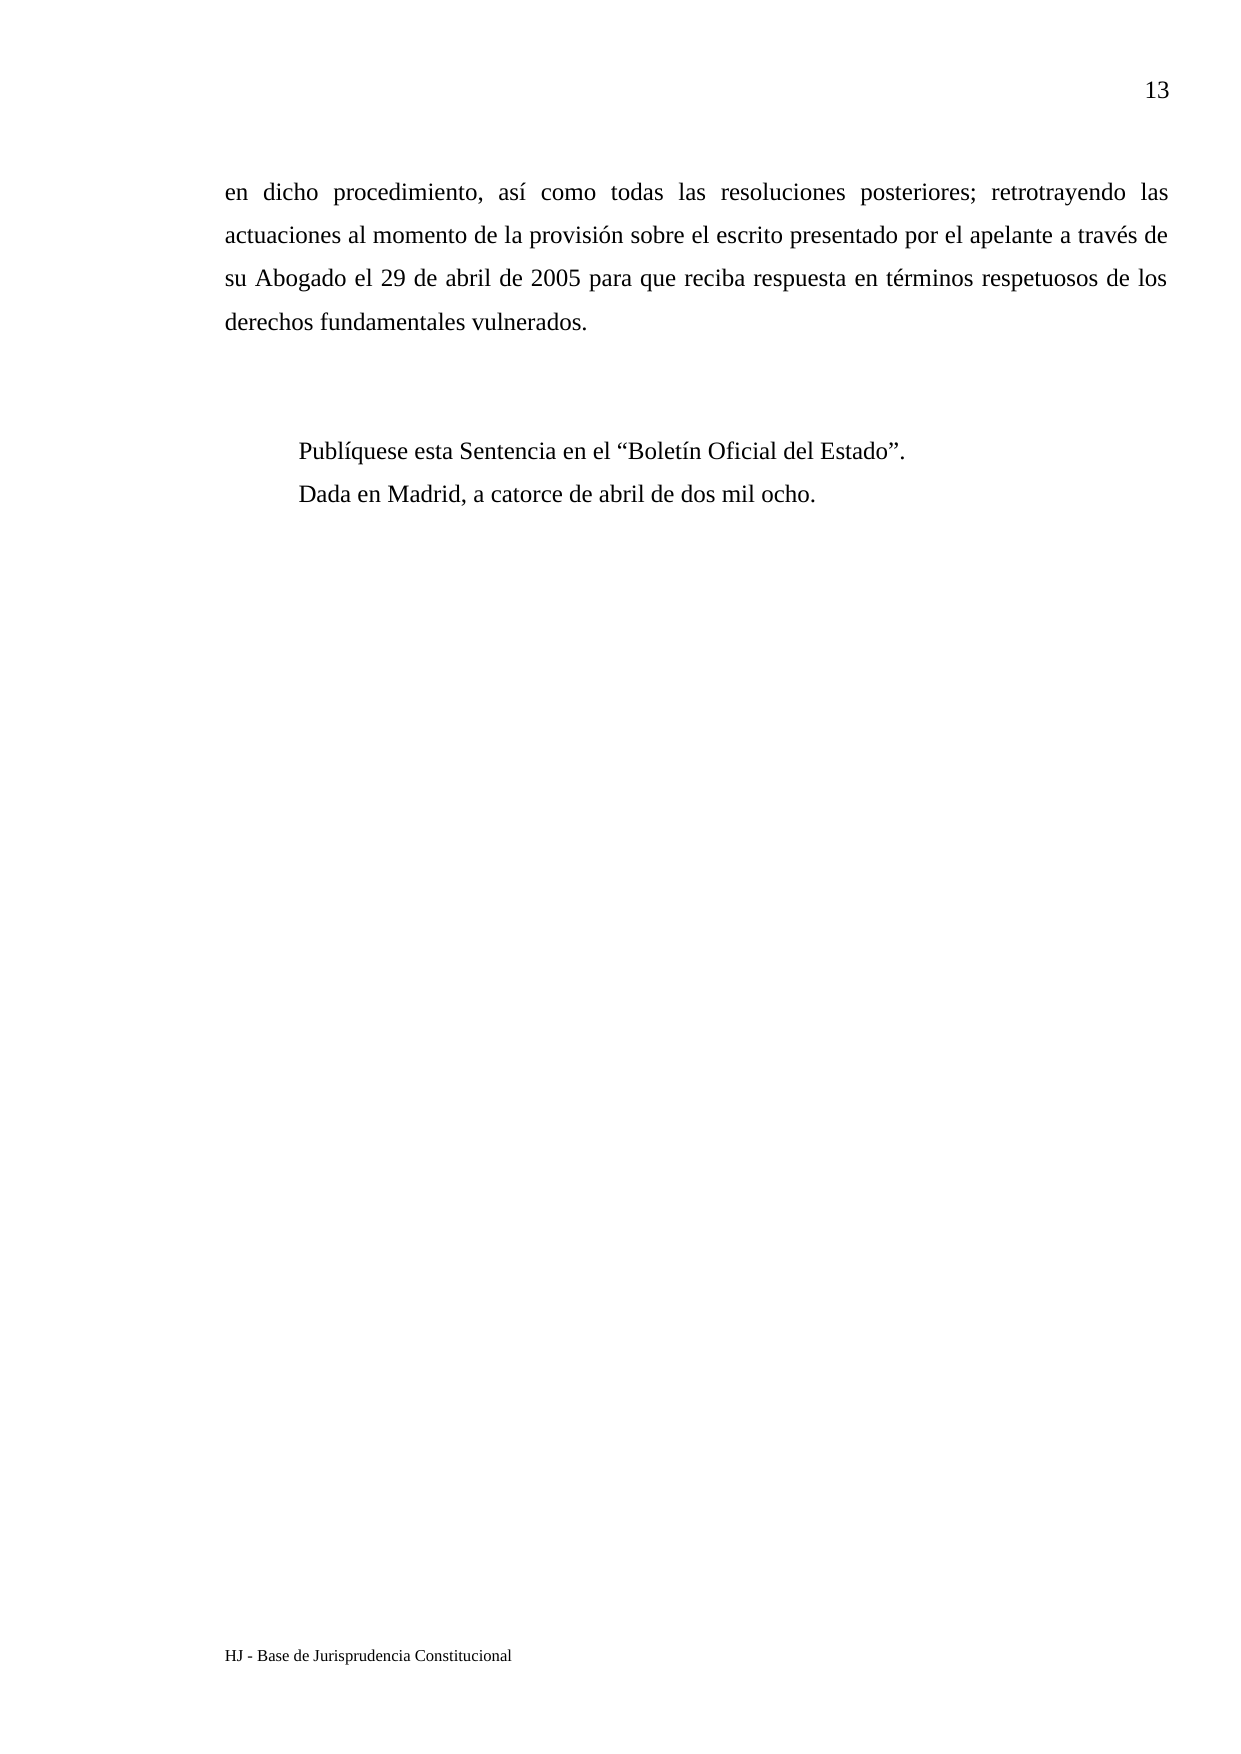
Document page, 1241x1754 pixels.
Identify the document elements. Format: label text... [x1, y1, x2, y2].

text Dada en Madrid, a catorce de abril de dos mil ocho. [224, 479, 1169, 508]
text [224, 177, 1169, 335]
text Publíquese esta Sentencia en el “Boletín Oficial del Estado”. [224, 436, 1169, 465]
